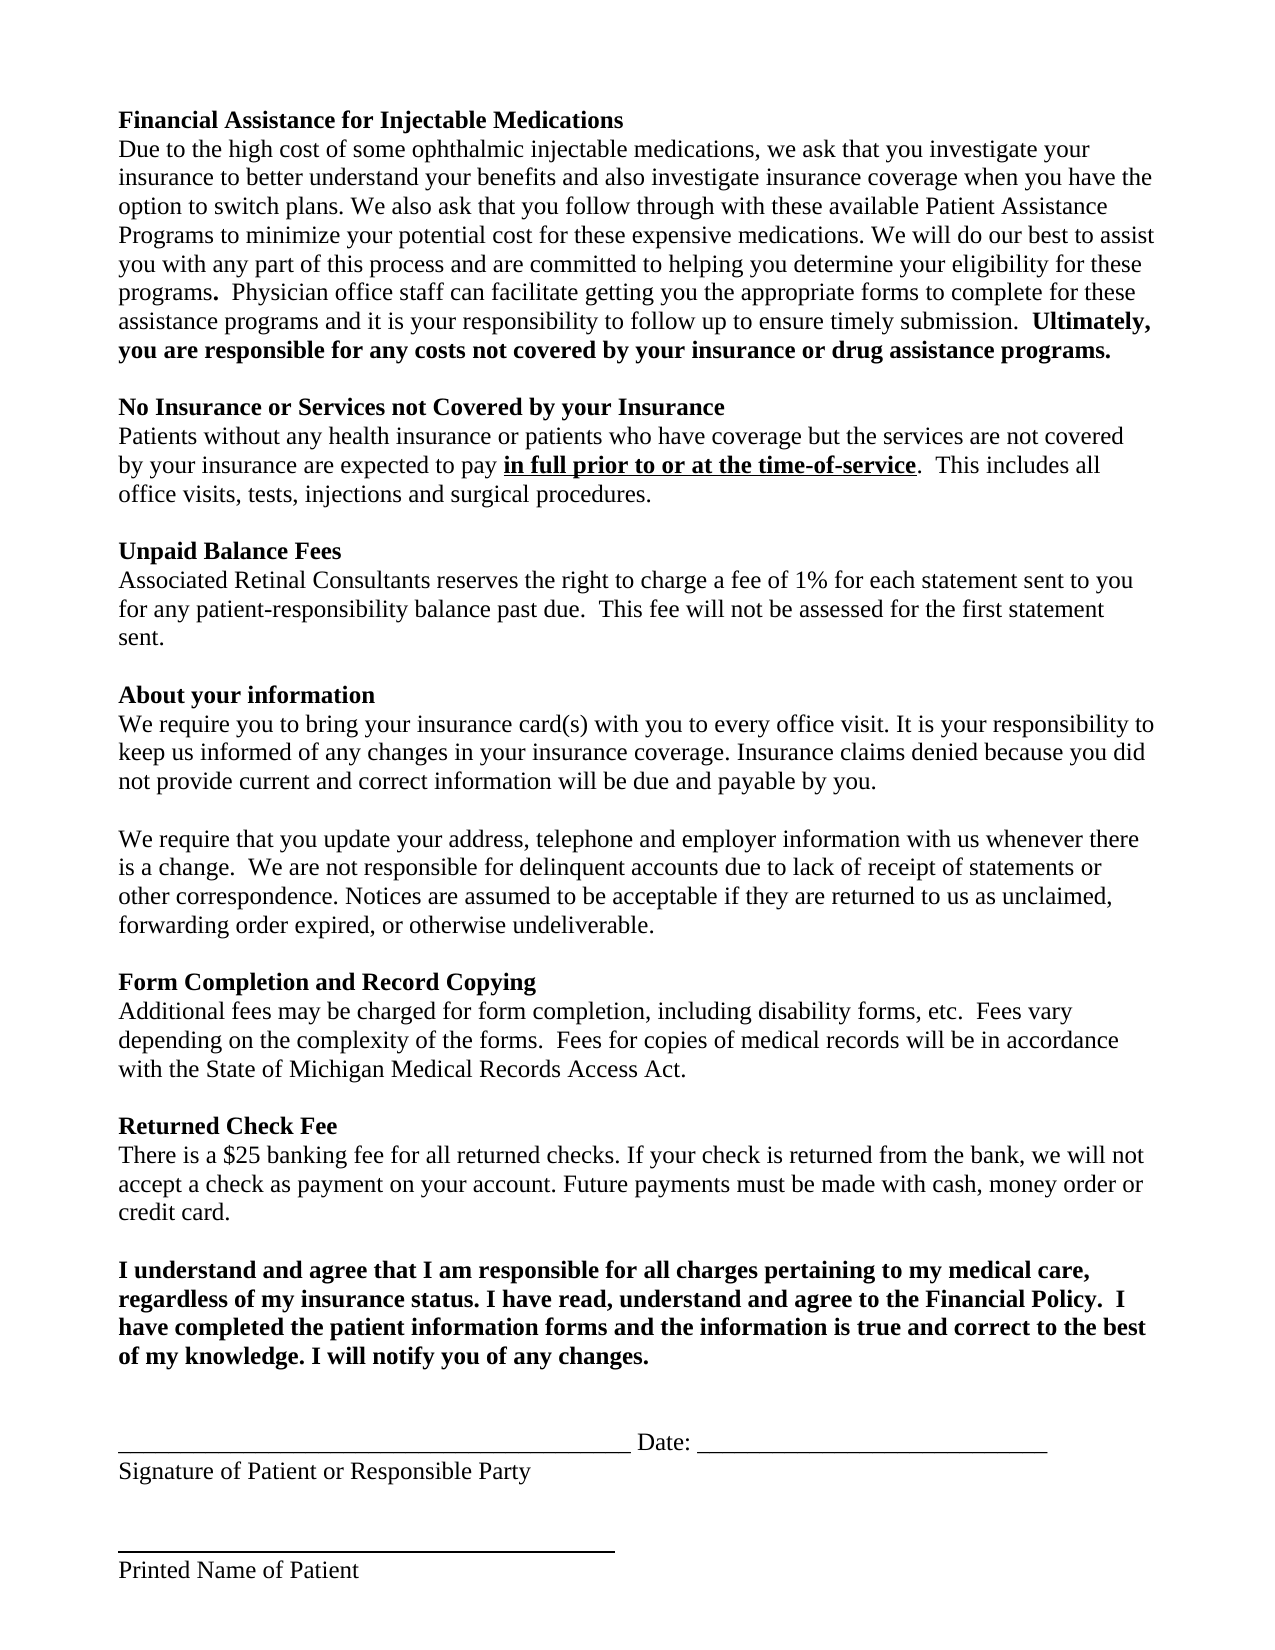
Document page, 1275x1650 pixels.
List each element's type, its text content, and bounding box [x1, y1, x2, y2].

text Due to the high cost of some ophthalmic injectable medications, we ask that you investigate your insurance to better understand your benefits and also investigate insurance coverage when you have the option to switch plans. We also ask that you follow through with these available Patient Assistance Programs to minimize your potential cost for these expensive medications. We will do our best to assist you with any part of this process and are committed to helping you determine your eligibility for these programs. Physician office staff can facilitate getting you the appropriate forms to complete for these assistance programs and it is your responsibility to follow up to ensure timely submission. Ultimately, you are responsible for any costs not covered by your insurance or drug assistance programs. [118, 134, 1155, 364]
text We require that you update your address, telephone and employer information with us whenever there is a change. We are not responsible for delinquent accounts due to lack of receipt of statements or other correspondence. Notices are assumed to be acceptable if they are returned to us as unclaimed, forwarding order expired, or otherwise undeliverable. [118, 824, 1155, 939]
text About your information [118, 680, 1155, 709]
text Unpaid Balance Fees [118, 536, 1155, 565]
text No Insurance or Services not Covered by your Insurance [118, 392, 1155, 421]
text Financial Assistance for Injectable Medications [118, 105, 1155, 134]
text Printed Name of Patient [118, 1555, 1155, 1584]
text Returned Check Fee [118, 1111, 1155, 1140]
text Patients without any health insurance or patients who have coverage but the services are not covered by your insurance are expected to pay in full prior to or at the time-of-service. This includes all office visits, tests, injections and surgical procedures. [118, 421, 1155, 507]
text There is a $25 banking fee for all returned checks. If your check is returned from the bank, we will not accept a check as payment on your account. Future payments must be made with cash, money order or credit card. [118, 1140, 1155, 1226]
text Associated Retinal Consultants reserves the right to charge a fee of 1% for each statement sent to you for any patient-responsibility balance past due. This fee will not be assessed for the first statement sent. [118, 565, 1155, 651]
text We require you to bring your insurance card(s) with you to every office visit. It is your responsibility to keep us informed of any changes in your insurance coverage. Insurance claims denied because you did not provide current and correct information will be due and payable by you. [118, 709, 1155, 795]
text Form Completion and Record Copying [118, 967, 1155, 996]
text I understand and agree that I am responsible for all charges pertaining to my medical care, regardless of my insurance status. I have read, understand and agree to the Financial Policy. I have completed the patient information forms and the information is true and correct to the best of my knowledge. I will notify you of any changes. [118, 1255, 1155, 1370]
text Additional fees may be charged for form completion, including disability forms, etc. Fees vary depending on the complexity of the forms. Fees for copies of medical records will be in accordance with the State of Michigan Medical Records Access Act. [118, 996, 1155, 1082]
text _________________________________________ Date: ____________________________ [118, 1427, 1155, 1456]
text Signature of Patient or Responsible Party [118, 1456, 1155, 1485]
